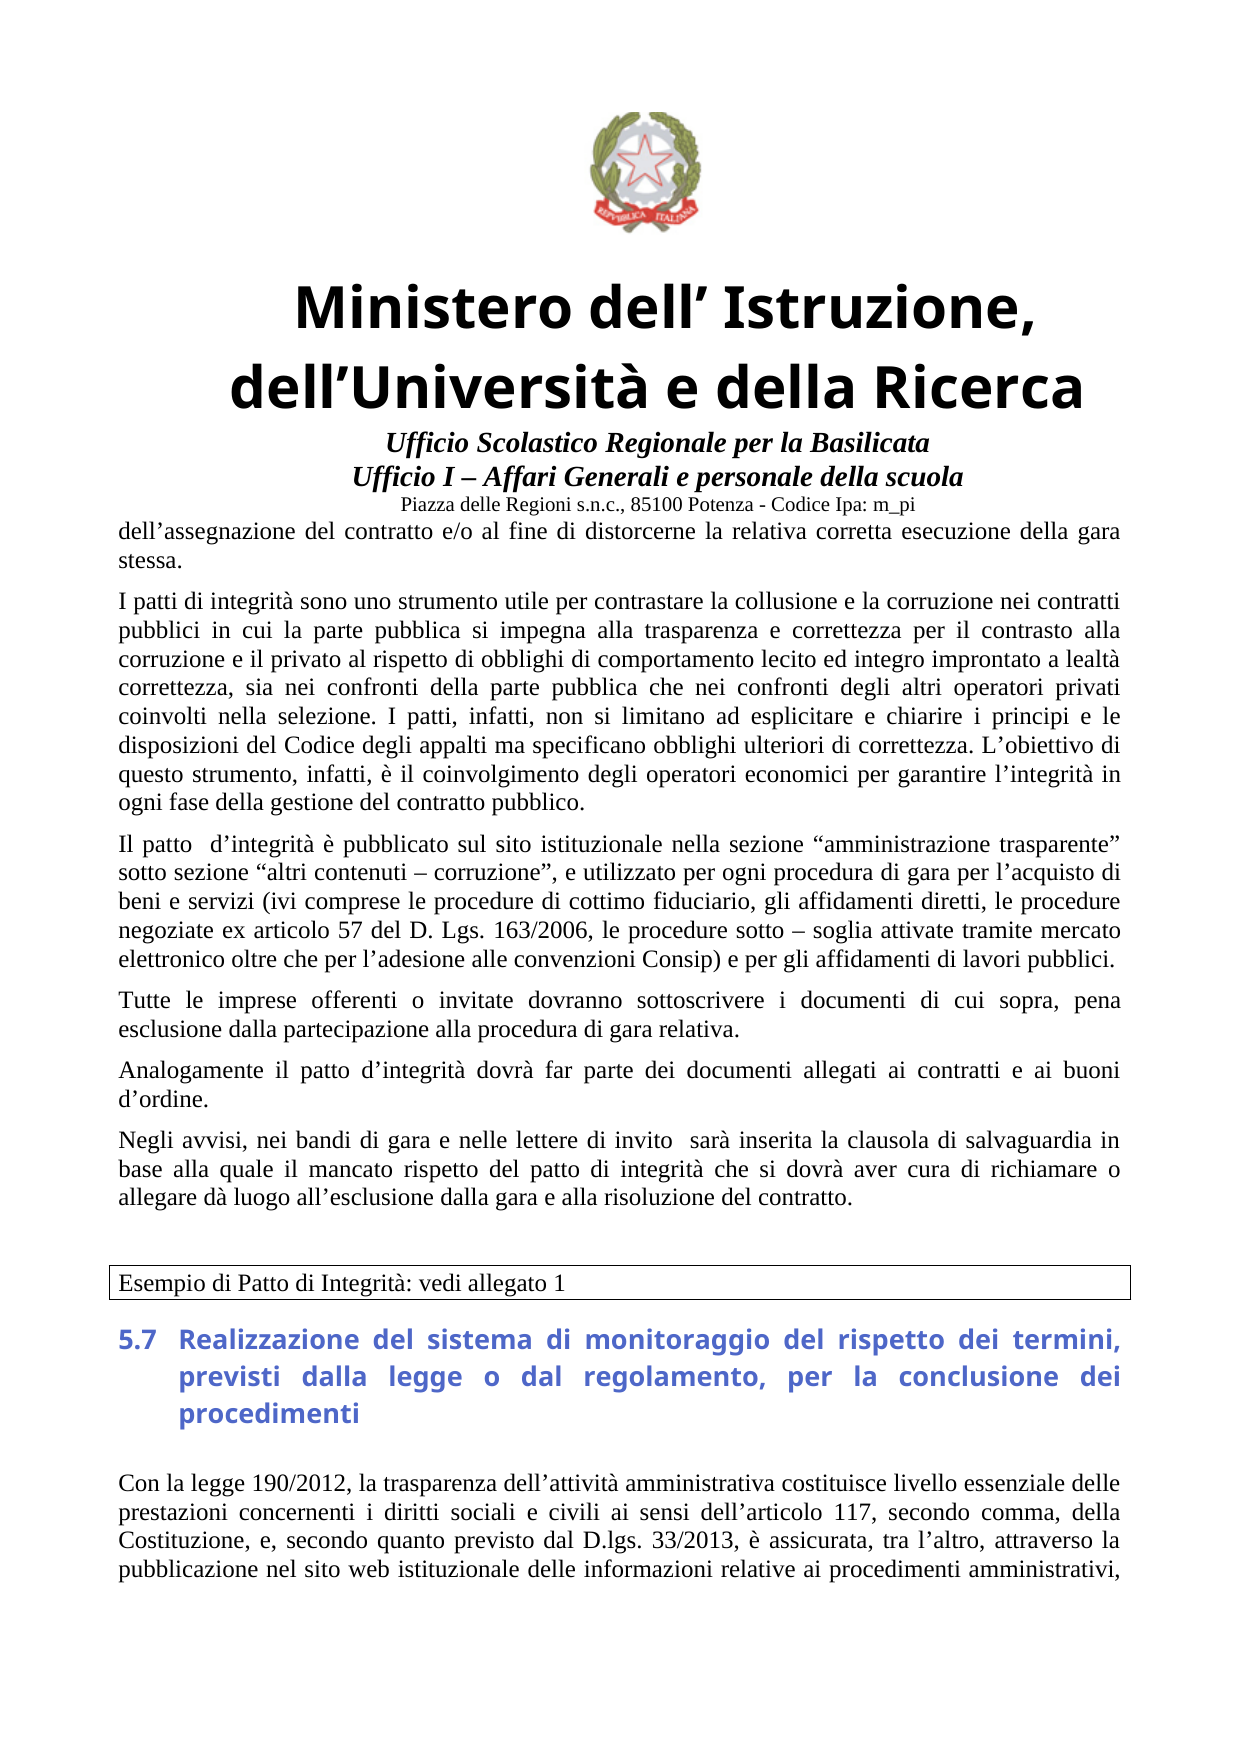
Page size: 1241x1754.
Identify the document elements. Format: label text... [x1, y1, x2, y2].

text Esempio di Patto di Integrità: vedi allegato 1 [110, 1266, 1130, 1299]
text Negli avvisi, nei bandi di gara e nelle lettere di invito sarà inserita la clausola di salvaguardia in base alla quale il mancato rispetto del patto di integrità che si dovrà aver cura di richiamare o allegare dà luogo all’esclusione dalla gara e alla risoluzione del contratto. [118, 1125, 1122, 1211]
text I patti di integrità sono uno strumento utile per contrastare la collusione e la corruzione nei contratti pubblici in cui la parte pubblica si impegna alla trasparenza e correttezza per il contrasto alla corruzione e il privato al rispetto di obblighi di comportamento lecito ed integro improntato a lealtà correttezza, sia nei confronti della parte pubblica che nei confronti degli altri operatori privati coinvolti nella selezione. I patti, infatti, non si limitano ad esplicitare e chiarire i principi e le disposizioni del Codice degli appalti ma specificano obblighi ulteriori di correttezza. L’obiettivo di questo strumento, infatti, è il coinvolgimento degli operatori economici per garantire l’integrità in ogni fase della gestione del contratto pubblico. [118, 586, 1122, 816]
picture [582, 112, 707, 237]
text Il patto d’integrità è pubblicato sul sito istituzionale nella sezione “amministrazione trasparente” sotto sezione “altri contenuti – corruzione”, e utilizzato per ogni procedura di gara per l’acquisto di beni e servizi (ivi comprese le procedure di cottimo fiduciario, gli affidamenti diretti, le procedure negoziate ex articolo 57 del D. Lgs. 163/2006, le procedure sotto – soglia attivate tramite mercato elettronico oltre che per l’adesione alle convenzioni Consip) e per gli affidamenti di lavori pubblici. [118, 829, 1122, 972]
text Tutte le imprese offerenti o invitate dovranno sottoscrivere i documenti di cui sopra, pena esclusione dalla partecipazione alla procedura di gara relativa. [118, 985, 1122, 1042]
text Analogamente il patto d’integrità dovrà far parte dei documenti allegati ai contratti e ai buoni d’ordine. [118, 1055, 1122, 1112]
subtitle Realizzazione del sistema di monitoraggio del rispetto dei termini, previsti dalla legge o dal regolamento, per la conclusione dei procedimenti [118, 1321, 1122, 1431]
